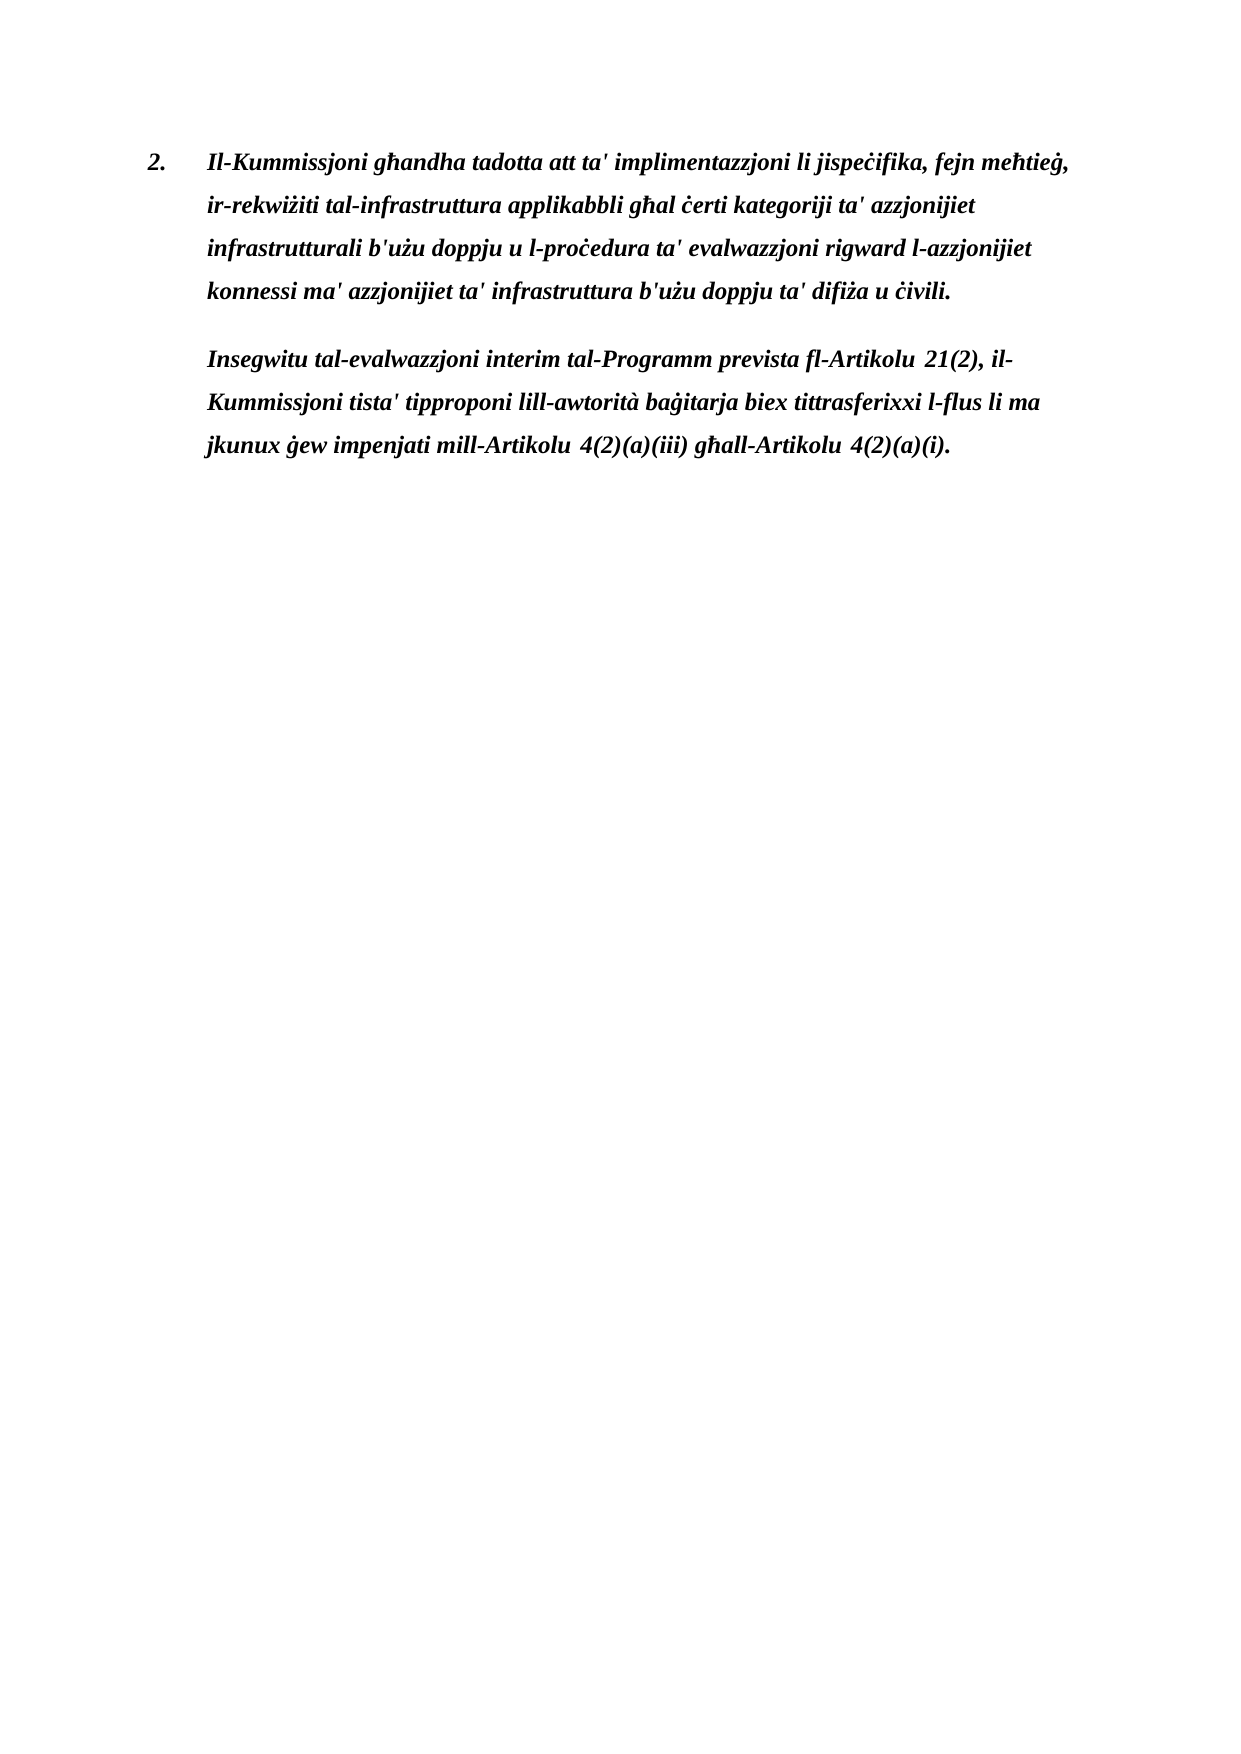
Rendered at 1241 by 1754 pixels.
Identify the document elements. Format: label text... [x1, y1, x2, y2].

text Insegwitu tal-evalwazzjoni interim tal-Programm prevista fl-Artikolu 21(2), il-Kummissjoni tista' tipproponi lill-awtorità baġitarja biex tittrasferixxi l-flus li ma jkunux ġew impenjati mill-Artikolu 4(2)(a)(iii) għall-Artikolu 4(2)(a)(i). [207, 344, 1092, 459]
text 2. Il-Kummissjoni għandha tadotta att ta' implimentazzjoni li jispeċifika, fejn meħtieġ, ir-rekwiżiti tal-infrastruttura applikabbli għal ċerti kategoriji ta' azzjonijiet infrastrutturali b'użu doppju u l-proċedura ta' evalwazzjoni rigward l-azzjonijiet konnessi ma' azzjonijiet ta' infrastruttura b'użu doppju ta' difiża u ċivili. [148, 147, 1092, 305]
